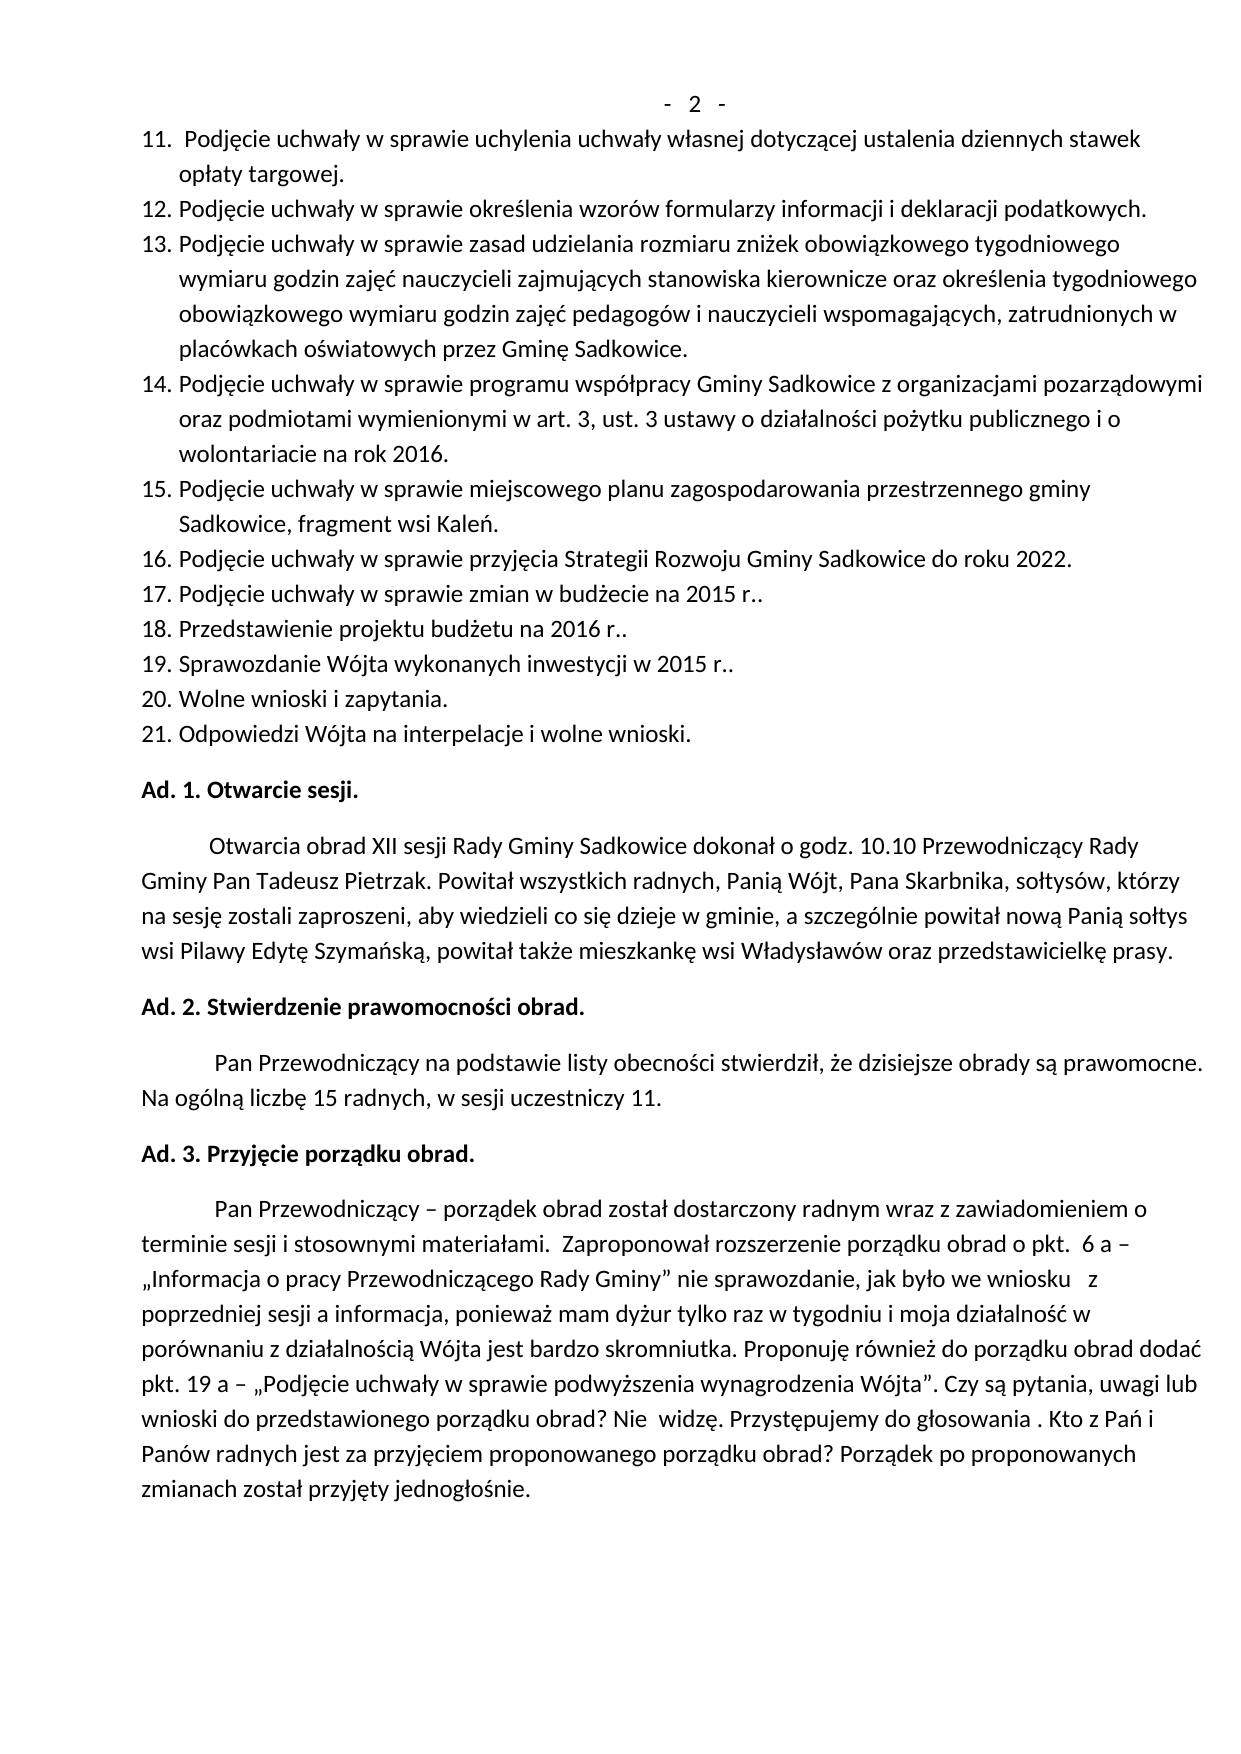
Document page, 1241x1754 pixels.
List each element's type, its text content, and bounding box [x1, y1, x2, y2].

list Podjęcie uchwały w sprawie zasad udzielania rozmiaru zniżek obowiązkowego tygodniowego wymiaru godzin zajęć nauczycieli zajmujących stanowiska kierownicze oraz określenia tygodniowego obowiązkowego wymiaru godzin zajęć pedagogów i nauczycieli wspomagających, zatrudnionych w placówkach oświatowych przez Gminę Sadkowice. [141, 229, 1211, 364]
text Ad. 2. Stwierdzenie prawomocności obrad. [141, 991, 1211, 1022]
list Podjęcie uchwały w sprawie programu współpracy Gminy Sadkowice z organizacjami pozarządowymi oraz podmiotami wymienionymi w art. 3, ust. 3 ustawy o działalności pożytku publicznego i o wolontariacie na rok 2016. [141, 369, 1211, 469]
list Podjęcie uchwały w sprawie przyjęcia Strategii Rozwoju Gminy Sadkowice do roku 2022. [141, 544, 1211, 574]
list Podjęcie uchwały w sprawie uchylenia uchwały własnej dotyczącej ustalenia dziennych stawek opłaty targowej. [141, 124, 1211, 189]
text Ad. 3. Przyjęcie porządku obrad. [141, 1138, 1211, 1168]
list - 2 - [178, 89, 1211, 119]
list Podjęcie uchwały w sprawie zmian w budżecie na 2015 r.. [141, 579, 1211, 609]
text Otwarcia obrad XII sesji Rady Gminy Sadkowice dokonał o godz. 10.10 Przewodniczący Rady Gminy Pan Tadeusz Pietrzak. Powitał wszystkich radnych, Panią Wójt, Pana Skarbnika, sołtysów, którzy na sesję zostali zaproszeni, aby wiedzieli co się dzieje w gminie, a szczególnie powitał nową Panią sołtys wsi Pilawy Edytę Szymańską, powitał także mieszkankę wsi Władysławów oraz przedstawicielkę prasy. [141, 830, 1211, 966]
text Pan Przewodniczący – porządek obrad został dostarczony radnym wraz z zawiadomieniem o terminie sesji i stosownymi materiałami. Zaproponował rozszerzenie porządku obrad o pkt. 6 a – „Informacja o pracy Przewodniczącego Rady Gminy” nie sprawozdanie, jak było we wniosku z poprzedniej sesji a informacja, ponieważ mam dyżur tylko raz w tygodniu i moja działalność w porównaniu z działalnością Wójta jest bardzo skromniutka. Proponuję również do porządku obrad dodać pkt. 19 a – „Podjęcie uchwały w sprawie podwyższenia wynagrodzenia Wójta”. Czy są pytania, uwagi lub wnioski do przedstawionego porządku obrad? Nie widzę. Przystępujemy do głosowania . Kto z Pań i Panów radnych jest za przyjęciem proponowanego porządku obrad? Porządek po proponowanych zmianach został przyjęty jednogłośnie. [141, 1194, 1211, 1504]
list Podjęcie uchwały w sprawie określenia wzorów formularzy informacji i deklaracji podatkowych. [141, 194, 1211, 224]
list Wolne wnioski i zapytania. [141, 684, 1211, 714]
list Przedstawienie projektu budżetu na 2016 r.. [141, 614, 1211, 644]
list Podjęcie uchwały w sprawie miejscowego planu zagospodarowania przestrzennego gminy Sadkowice, fragment wsi Kaleń. [141, 474, 1211, 539]
list Sprawozdanie Wójta wykonanych inwestycji w 2015 r.. [141, 649, 1211, 679]
text Ad. 1. Otwarcie sesji. [141, 774, 1211, 805]
list Odpowiedzi Wójta na interpelacje i wolne wnioski. [141, 719, 1211, 749]
text Pan Przewodniczący na podstawie listy obecności stwierdził, że dzisiejsze obrady są prawomocne. Na ogólną liczbę 15 radnych, w sesji uczestniczy 11. [141, 1047, 1211, 1112]
